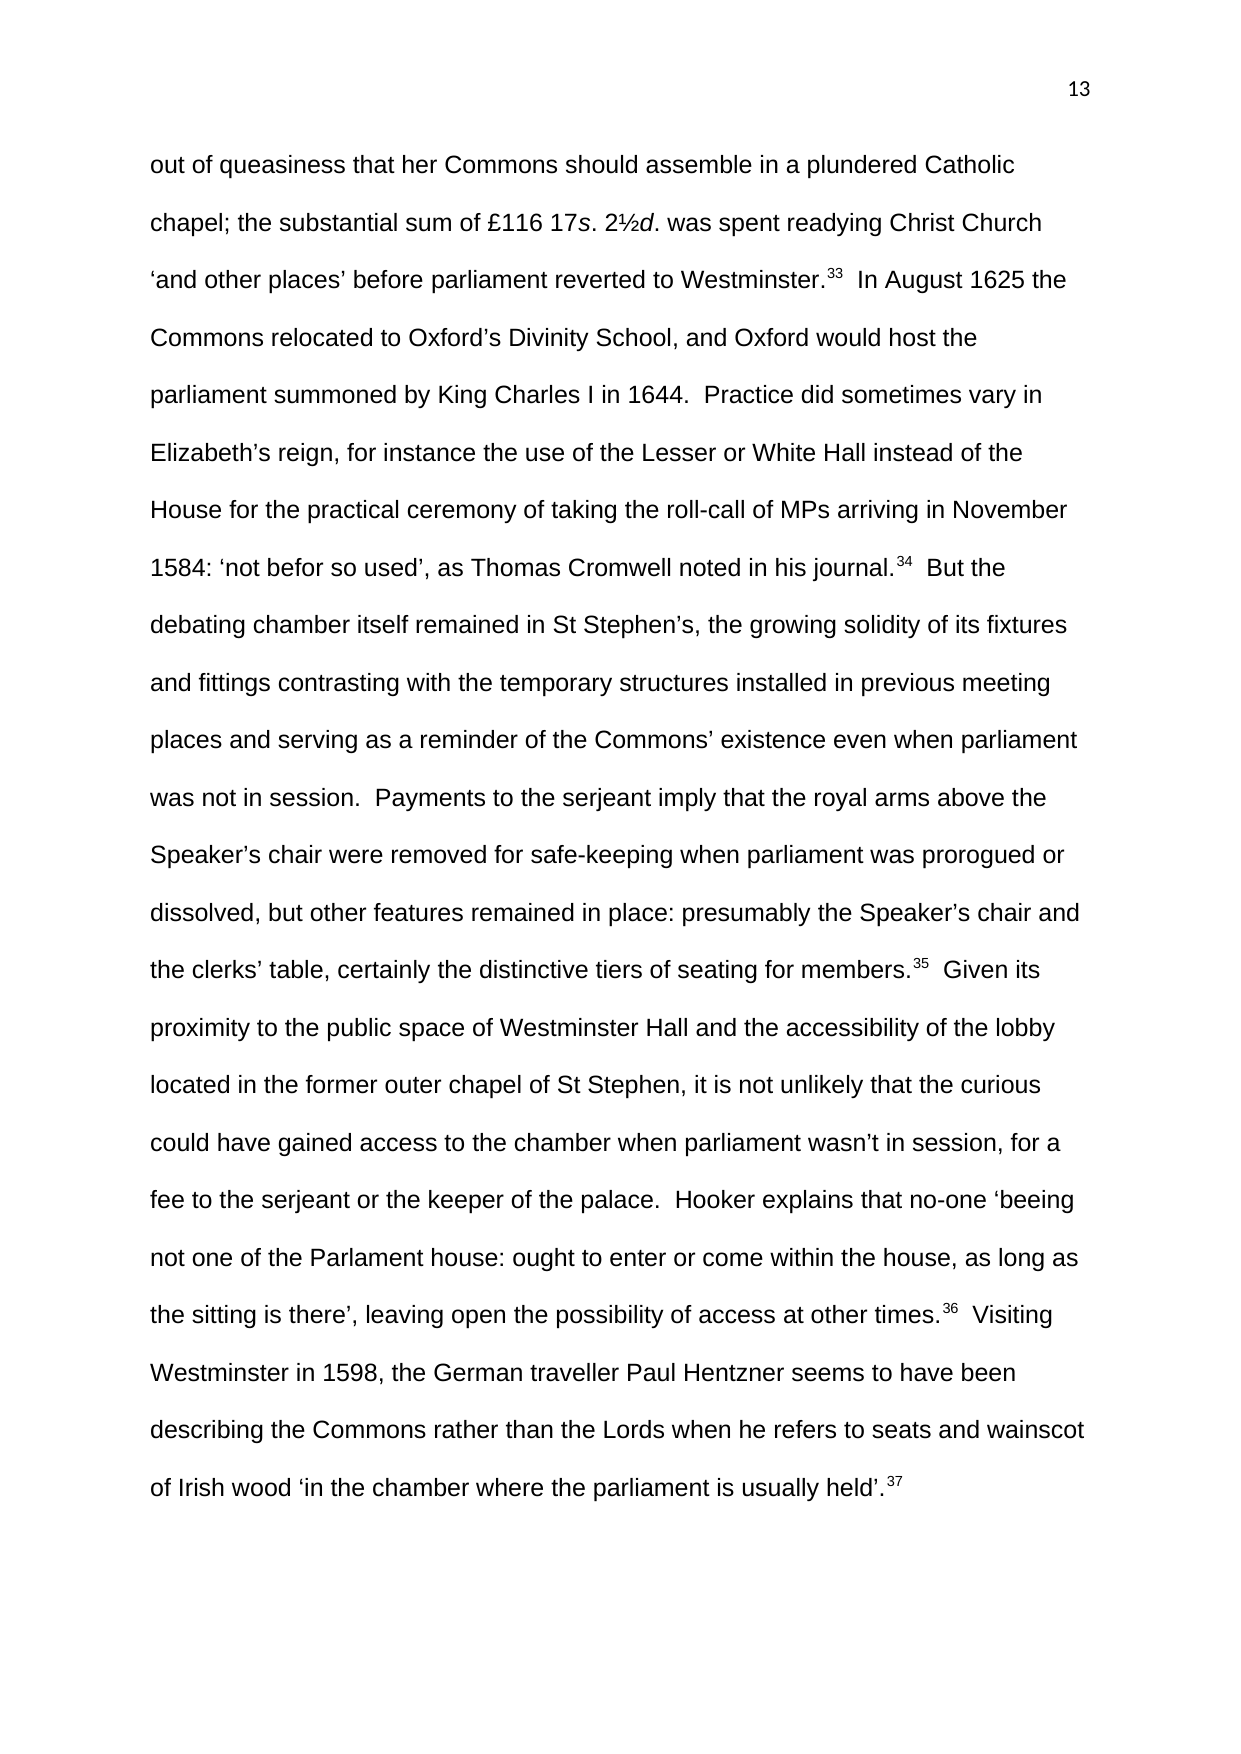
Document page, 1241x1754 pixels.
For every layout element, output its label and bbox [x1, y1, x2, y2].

text [150, 150, 1090, 1501]
